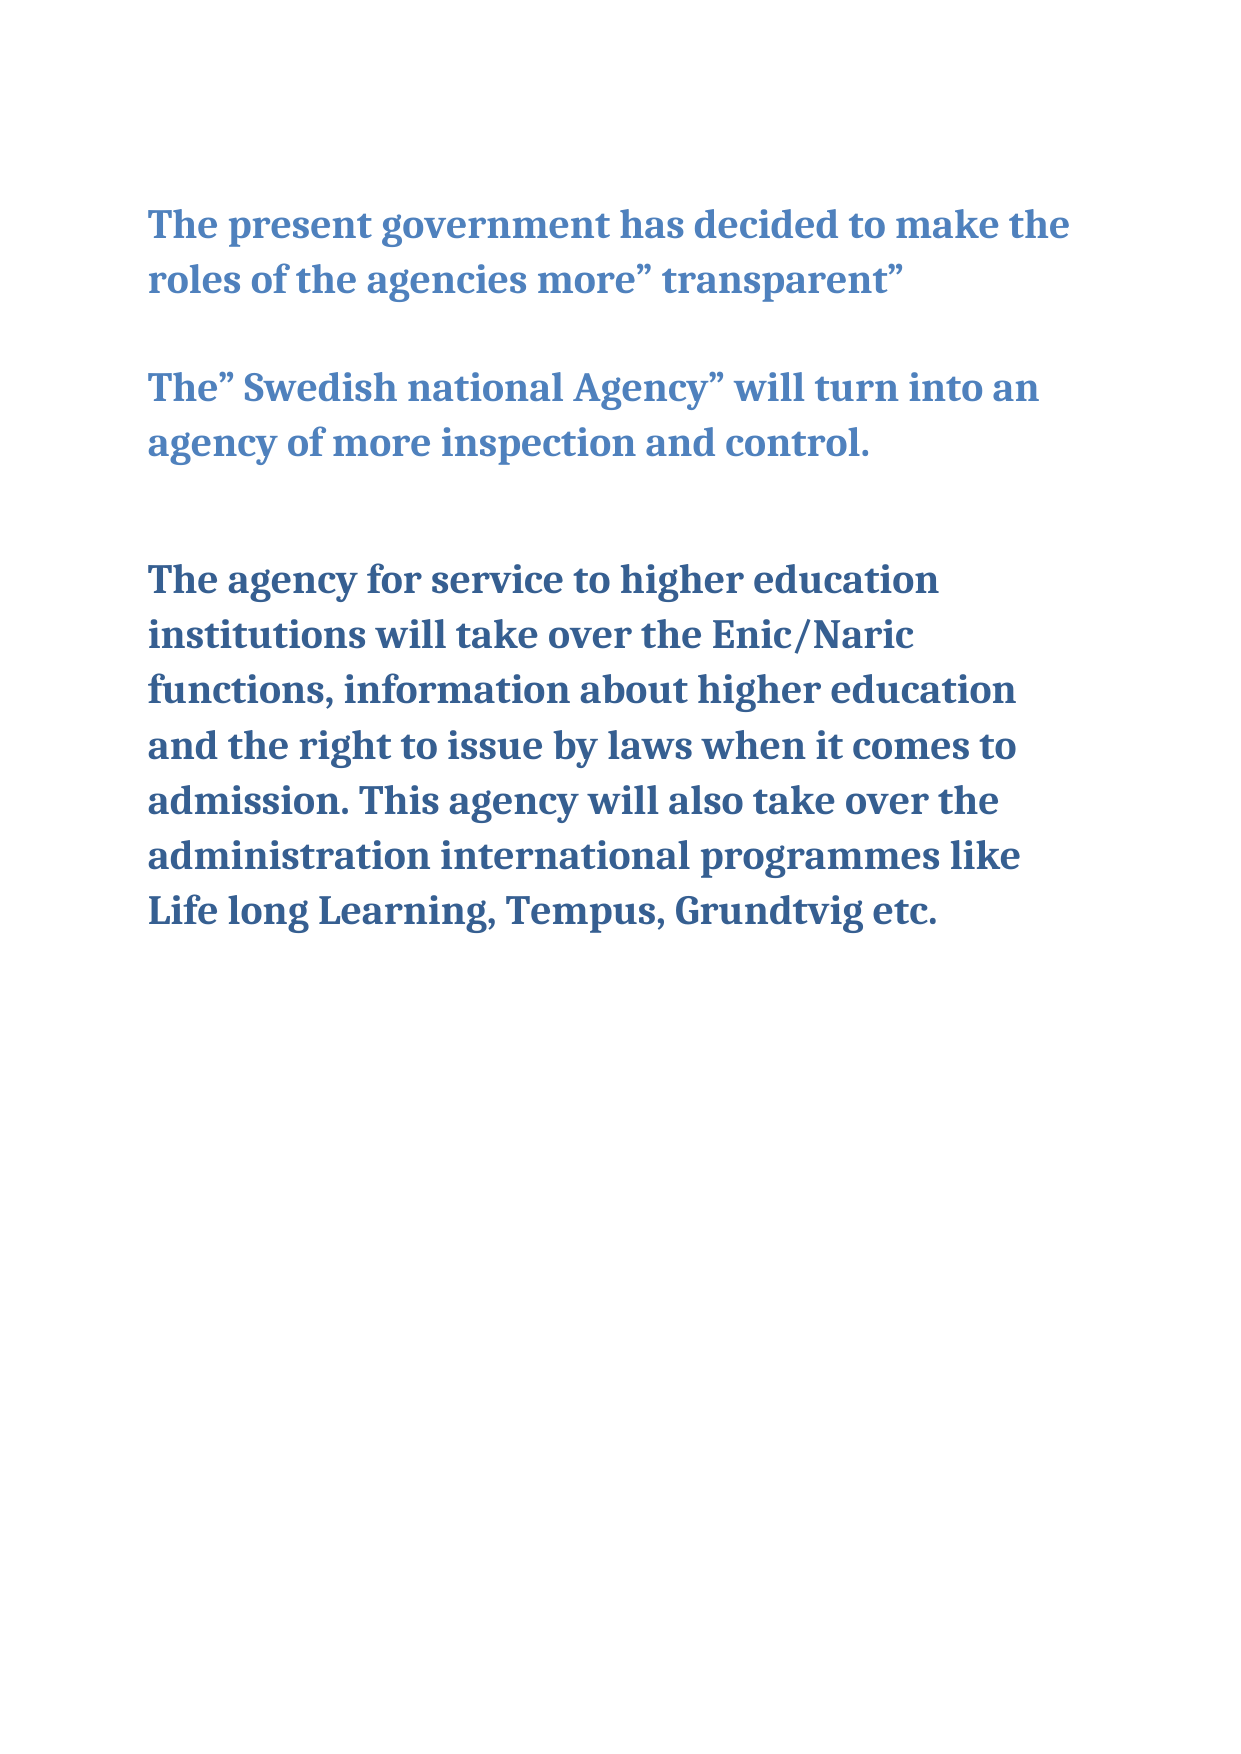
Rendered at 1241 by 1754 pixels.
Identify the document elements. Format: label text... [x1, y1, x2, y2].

subtitle The” Swedish national Agency” will turn into an agency of more inspection and control. [148, 364, 1093, 467]
subtitle The present government has decided to make the roles of the agencies more” transparent” [148, 201, 1093, 304]
subtitle The agency for service to higher education institutions will take over the Enic/Naric functions, information about higher education and the right to issue by laws when it comes to admission. This agency will also take over the administration international programmes like Life long Learning, Tempus, Grundtvig etc. [148, 556, 1093, 935]
